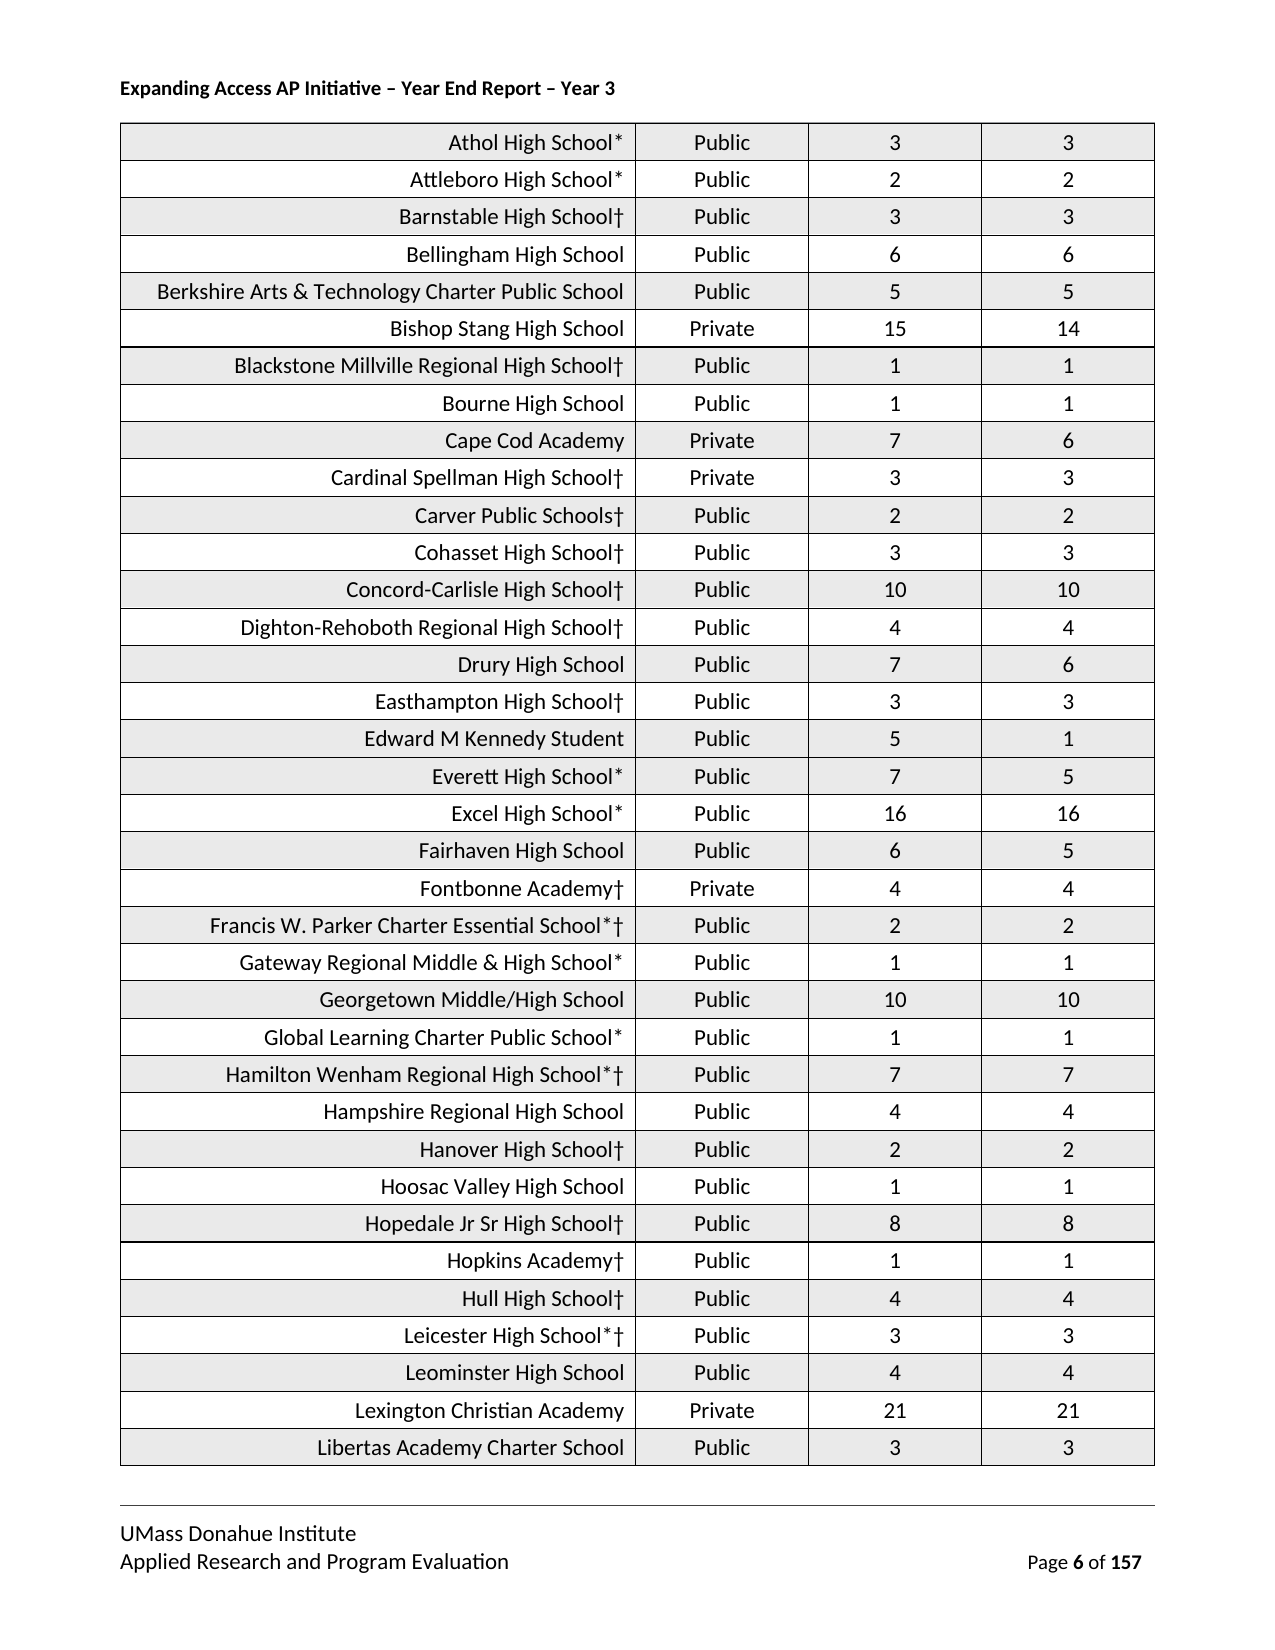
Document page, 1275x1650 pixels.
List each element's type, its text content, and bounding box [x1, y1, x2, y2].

table_cell Georgetown Middle/High School [121, 981, 635, 1018]
table_cell Public [636, 534, 808, 570]
table_cell 6 [809, 236, 981, 272]
table_cell 4 [809, 1354, 981, 1391]
table_cell 7 [982, 1056, 1154, 1092]
table_cell 8 [809, 1205, 981, 1241]
table_cell Hamilton Wenham Regional High School*† [121, 1056, 635, 1092]
table_cell Public [636, 609, 808, 645]
table_cell 21 [982, 1392, 1154, 1428]
table_cell Athol High School* [121, 124, 635, 160]
table_cell Public [636, 236, 808, 272]
table_cell Hampshire Regional High School [121, 1093, 635, 1129]
table_cell 3 [982, 1429, 1154, 1465]
table_cell Public [636, 273, 808, 309]
table_cell Public [636, 944, 808, 980]
table_cell 7 [809, 758, 981, 794]
table_cell Private [636, 459, 808, 496]
table_cell Public [636, 981, 808, 1018]
table_cell 3 [982, 124, 1154, 160]
table_cell Public [636, 1093, 808, 1129]
table_cell 5 [809, 720, 981, 757]
table_cell Carver Public Schools† [121, 497, 635, 533]
table_cell 2 [982, 1131, 1154, 1167]
table_cell 2 [982, 907, 1154, 943]
table_cell 6 [809, 832, 981, 868]
table_cell Hopedale Jr Sr High School† [121, 1205, 635, 1241]
table_cell 16 [809, 795, 981, 831]
table_cell Blackstone Millville Regional High School† [121, 348, 635, 384]
table_cell Dighton-Rehoboth Regional High School† [121, 609, 635, 645]
table_cell Cohasset High School† [121, 534, 635, 570]
table_cell 5 [982, 832, 1154, 868]
table_cell Public [636, 1056, 808, 1092]
table_cell 14 [982, 310, 1154, 346]
table_cell Public [636, 795, 808, 831]
table_cell Public [636, 1280, 808, 1316]
table_cell 5 [982, 273, 1154, 309]
table_cell 1 [809, 1243, 981, 1279]
table_cell 4 [809, 609, 981, 645]
table_cell Hull High School† [121, 1280, 635, 1316]
table_cell 4 [982, 870, 1154, 906]
table_cell 1 [982, 385, 1154, 421]
table_cell Hopkins Academy† [121, 1243, 635, 1279]
table_cell 1 [809, 944, 981, 980]
table_cell 1 [982, 944, 1154, 980]
table_cell Hoosac Valley High School [121, 1168, 635, 1204]
table_cell 3 [809, 198, 981, 234]
table_cell Public [636, 571, 808, 607]
table_cell Public [636, 683, 808, 719]
table_cell Lexington Christian Academy [121, 1392, 635, 1428]
table_cell 3 [982, 198, 1154, 234]
table_cell Public [636, 198, 808, 234]
table_cell 4 [982, 609, 1154, 645]
table_cell Excel High School* [121, 795, 635, 831]
table_cell Public [636, 646, 808, 682]
table_cell 4 [809, 1093, 981, 1129]
table_cell Private [636, 1392, 808, 1428]
table_cell 7 [809, 422, 981, 458]
table_cell 10 [809, 571, 981, 607]
table_cell 3 [982, 683, 1154, 719]
table_cell Private [636, 870, 808, 906]
table_cell 21 [809, 1392, 981, 1428]
table_cell 3 [809, 1317, 981, 1353]
table_cell 4 [982, 1354, 1154, 1391]
table_cell Bourne High School [121, 385, 635, 421]
table_cell 16 [982, 795, 1154, 831]
table_cell Public [636, 1168, 808, 1204]
table_cell 1 [982, 1243, 1154, 1279]
table_cell Attleboro High School* [121, 161, 635, 197]
table_cell 6 [982, 236, 1154, 272]
table_cell 2 [809, 161, 981, 197]
table_cell 7 [809, 1056, 981, 1092]
table_cell Public [636, 1429, 808, 1465]
table_cell Gateway Regional Middle & High School* [121, 944, 635, 980]
table_cell 3 [809, 459, 981, 496]
table_cell Private [636, 310, 808, 346]
table_cell 1 [809, 385, 981, 421]
table_cell 2 [809, 497, 981, 533]
table_cell 1 [982, 348, 1154, 384]
table_cell Public [636, 1019, 808, 1055]
table_cell Public [636, 832, 808, 868]
table_cell Public [636, 720, 808, 757]
table_cell 5 [809, 273, 981, 309]
table_cell Berkshire Arts & Technology Charter Public School [121, 273, 635, 309]
table_cell 2 [982, 161, 1154, 197]
table_cell Private [636, 422, 808, 458]
table_cell Public [636, 497, 808, 533]
table_cell 3 [982, 1317, 1154, 1353]
table_cell Cardinal Spellman High School† [121, 459, 635, 496]
table_cell 15 [809, 310, 981, 346]
table_cell 1 [982, 1019, 1154, 1055]
table_cell 1 [809, 1019, 981, 1055]
table_cell 6 [982, 422, 1154, 458]
table_cell Public [636, 1205, 808, 1241]
table_cell Public [636, 385, 808, 421]
table_cell Concord-Carlisle High School† [121, 571, 635, 607]
table_cell 6 [982, 646, 1154, 682]
table_cell Everett High School* [121, 758, 635, 794]
table_cell Fontbonne Academy† [121, 870, 635, 906]
table_cell Francis W. Parker Charter Essential School*† [121, 907, 635, 943]
table_cell Easthampton High School† [121, 683, 635, 719]
table_cell Cape Cod Academy [121, 422, 635, 458]
table_cell Public [636, 348, 808, 384]
table_cell 1 [982, 720, 1154, 757]
table_cell 3 [982, 534, 1154, 570]
table_cell Public [636, 758, 808, 794]
table_cell Public [636, 124, 808, 160]
table_cell Barnstable High School† [121, 198, 635, 234]
table_cell 4 [809, 870, 981, 906]
table_cell Hanover High School† [121, 1131, 635, 1167]
table_cell Drury High School [121, 646, 635, 682]
table_cell 1 [809, 1168, 981, 1204]
table_cell 3 [809, 534, 981, 570]
table_cell 2 [809, 907, 981, 943]
table_cell 7 [809, 646, 981, 682]
table_cell Leominster High School [121, 1354, 635, 1391]
table_cell 1 [982, 1168, 1154, 1204]
table_cell 4 [809, 1280, 981, 1316]
table_cell 10 [982, 981, 1154, 1018]
table_cell 10 [982, 571, 1154, 607]
table_cell Public [636, 1317, 808, 1353]
table_cell Public [636, 1131, 808, 1167]
table_cell 8 [982, 1205, 1154, 1241]
table_cell Fairhaven High School [121, 832, 635, 868]
table_cell 3 [809, 124, 981, 160]
table_cell 10 [809, 981, 981, 1018]
table_cell Public [636, 1243, 808, 1279]
table_cell 2 [809, 1131, 981, 1167]
table_cell 5 [982, 758, 1154, 794]
table_cell Global Learning Charter Public School* [121, 1019, 635, 1055]
table_cell 3 [809, 1429, 981, 1465]
table_cell Public [636, 1354, 808, 1391]
table_cell Bishop Stang High School [121, 310, 635, 346]
table_cell 3 [809, 683, 981, 719]
table_cell Edward M Kennedy Student [121, 720, 635, 757]
table_cell 1 [809, 348, 981, 384]
table_cell 4 [982, 1093, 1154, 1129]
table_cell 3 [982, 459, 1154, 496]
table_cell Public [636, 161, 808, 197]
table_cell Libertas Academy Charter School [121, 1429, 635, 1465]
table_cell 4 [982, 1280, 1154, 1316]
table_cell Leicester High School*† [121, 1317, 635, 1353]
table_cell Bellingham High School [121, 236, 635, 272]
table_cell 2 [982, 497, 1154, 533]
table_cell Public [636, 907, 808, 943]
